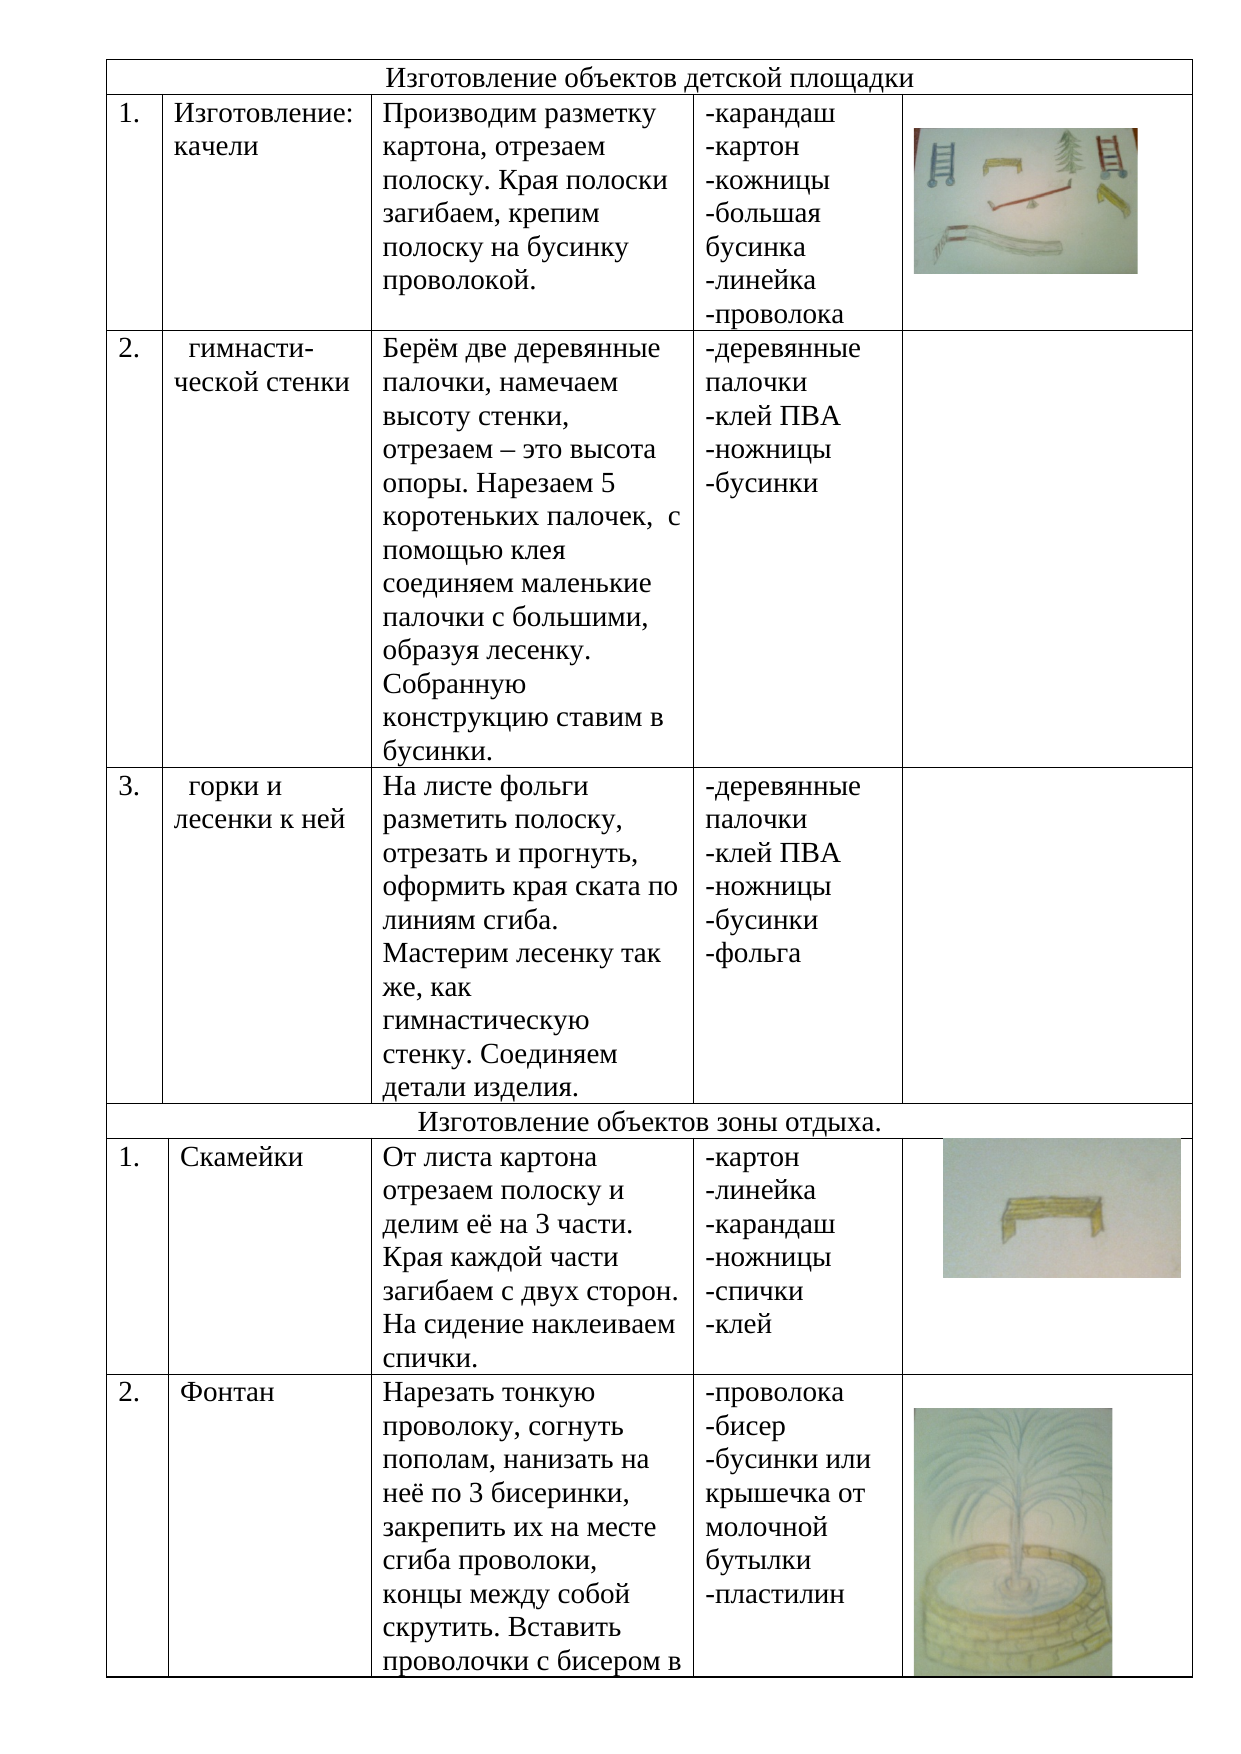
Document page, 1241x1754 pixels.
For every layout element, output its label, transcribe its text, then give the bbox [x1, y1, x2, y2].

table_cell горки и лесенки к ней [163, 768, 371, 1103]
table_cell 1. [107, 95, 162, 329]
table_cell 2. [107, 1375, 168, 1676]
table_cell [903, 1139, 1192, 1373]
table_cell [903, 1375, 1192, 1676]
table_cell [694, 1375, 902, 1676]
table_cell Изготовление объектов зоны отдыха. [107, 1104, 1192, 1138]
table_cell гимнасти-ческой стенки [163, 331, 371, 767]
table_cell -картон -линейка -карандаш -ножницы -спички -клей [694, 1139, 902, 1373]
table_cell Берём две деревянные палочки, намечаем высоту стенки, отрезаем – это высота опоры. Нарезаем 5 коротеньких палочек, с помощью клея соединяем маленькие палочки с большими, образуя лесенку. Собранную конструкцию ставим в бусинки. [372, 331, 693, 767]
table_cell Фонтан [169, 1375, 371, 1676]
table_cell -деревянные палочки -клей ПВА -ножницы -бусинки [694, 331, 902, 767]
table_cell Изготовление объектов детской площадки [107, 60, 1192, 94]
table_cell Изготовление: качели [163, 95, 371, 329]
table_cell 1. [107, 1139, 168, 1373]
table_cell [903, 768, 1192, 1103]
picture [943, 1138, 1181, 1278]
picture [913, 128, 1138, 274]
table_cell Скамейки [169, 1139, 371, 1373]
table_cell На листе фольги разметить полоску, отрезать и прогнуть, оформить края ската по линиям сгиба. Мастерим лесенку так же, как гимнастическую стенку. Соединяем детали изделия. [372, 768, 693, 1103]
table_cell Производим разметку картона, отрезаем полоску. Края полоски загибаем, крепим полоску на бусинку проволокой. [372, 95, 693, 329]
table_cell От листа картона отрезаем полоску и делим её на 3 части. Края каждой части загибаем с двух сторон. На сидение наклеиваем спички. [372, 1139, 693, 1373]
table_cell -карандаш -картон -кожницы -большая бусинка -линейка -проволока [694, 95, 902, 329]
table_cell -деревянные палочки -клей ПВА -ножницы -бусинки -фольга [694, 768, 902, 1103]
table_cell [903, 95, 1192, 329]
table_cell 2. [107, 331, 162, 767]
table_cell [903, 331, 1192, 767]
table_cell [372, 1375, 693, 1676]
picture [913, 1408, 1113, 1676]
table_cell 3. [107, 768, 162, 1103]
